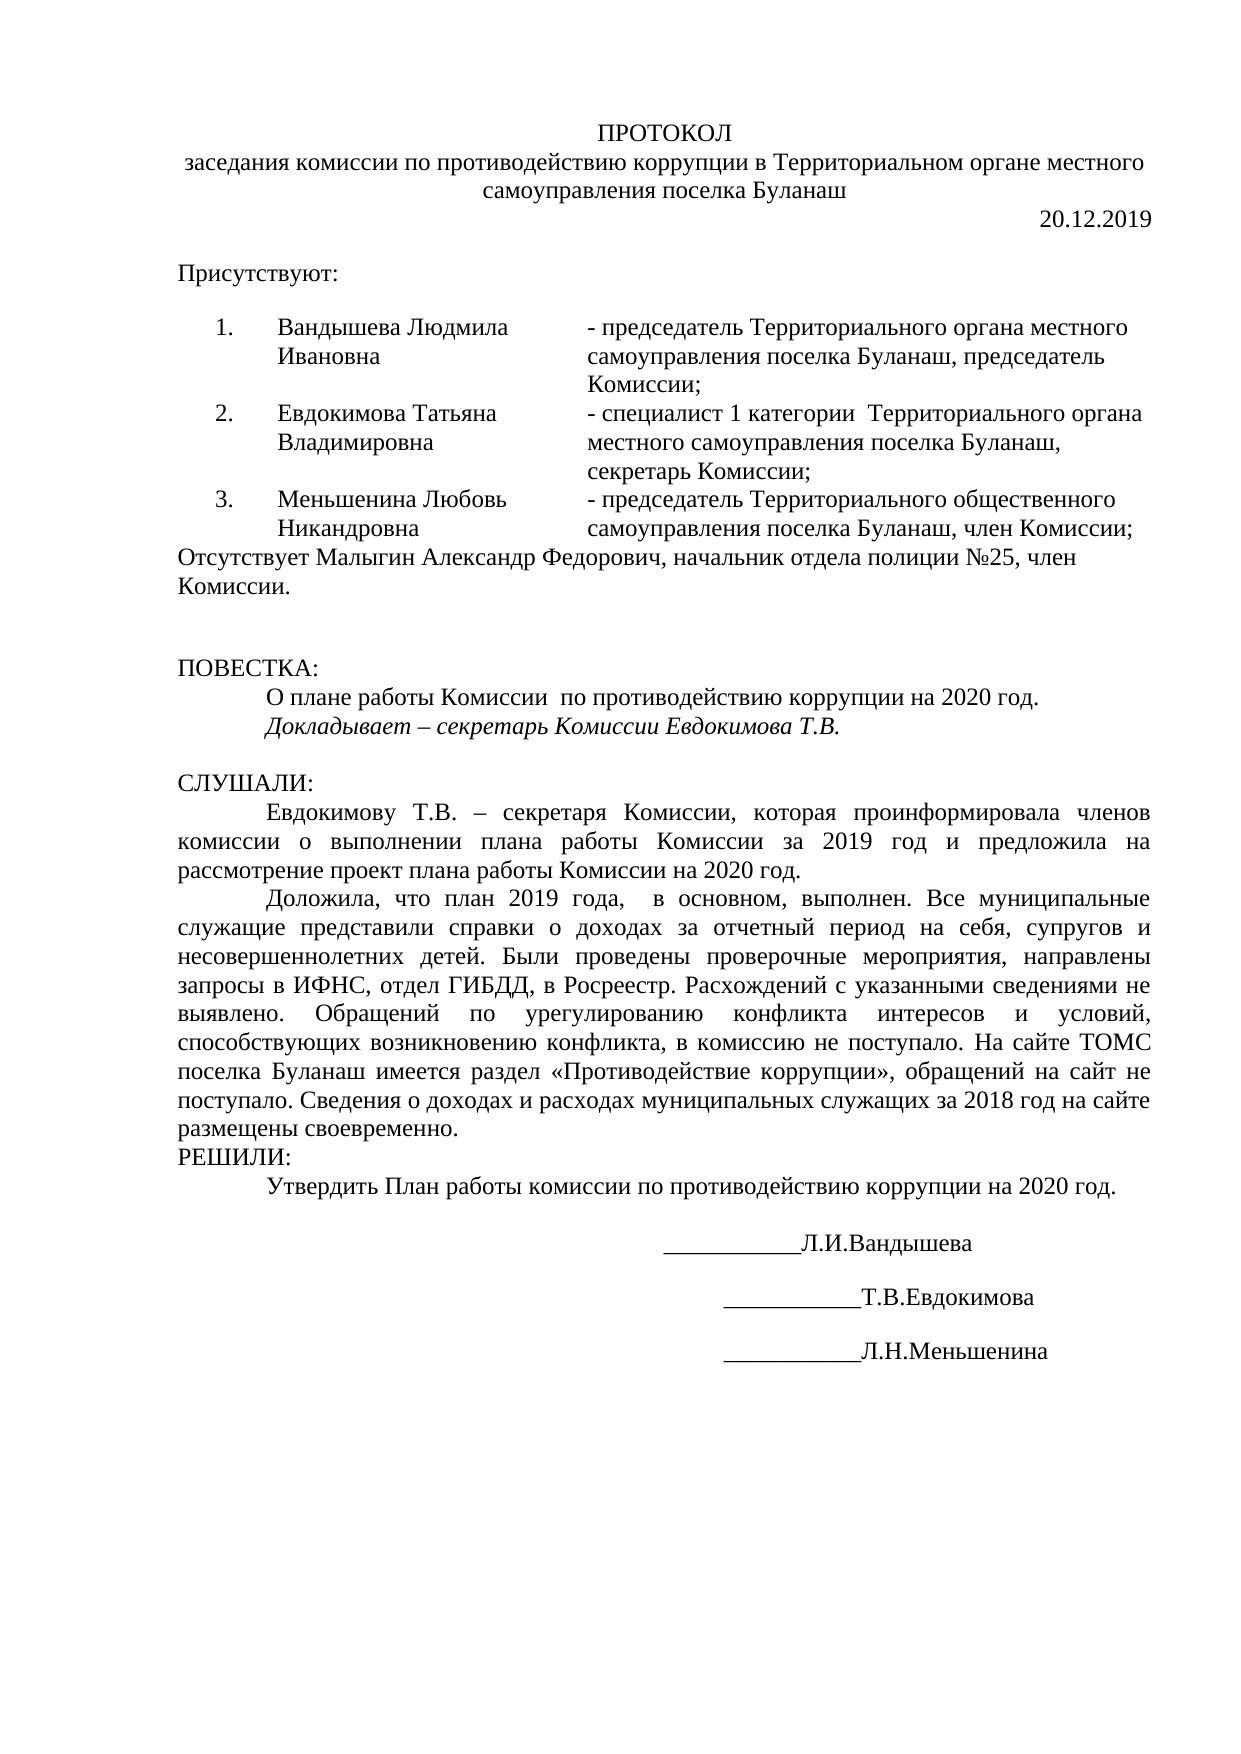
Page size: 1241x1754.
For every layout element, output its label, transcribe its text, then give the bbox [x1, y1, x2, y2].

text Докладывает – секретарь Комиссии Евдокимова Т.В. [177, 711, 1152, 740]
text ___________Л.Н.Меньшенина [177, 1336, 1152, 1365]
table_cell [166, 398, 266, 484]
text заседания комиссии по противодействию коррупции в Территориальном органе местного самоуправления поселка Буланаш [177, 147, 1152, 204]
table_cell Меньшенина Любовь Никандровна [266, 485, 576, 542]
text ___________Т.В.Евдокимова [177, 1282, 1152, 1311]
table_cell Евдокимова Татьяна Владимировна [266, 398, 576, 484]
table_cell - специалист 1 категории Территориального органа местного самоуправления поселка Буланаш, секретарь Комиссии; [576, 398, 1163, 484]
text Доложила, что план 2019 года, в основном, выполнен. Все муниципальные служащие представили справки о доходах за отчетный период на себя, супругов и несовершеннолетних детей. Были проведены проверочные мероприятия, направлены запросы в ИФНС, отдел ГИБДД, в Росреестр. Расхождений с указанными сведениями не выявлено. Обращений по урегулированию конфликта интересов и условий, способствующих возникновению конфликта, в комиссию не поступало. На сайте ТОМС поселка Буланаш имеется раздел «Противодействие коррупции», обращений на сайт не поступало. Сведения о доходах и расходах муниципальных служащих за 2018 год на сайте размещены своевременно. [177, 883, 1152, 1142]
table_header Вандышева Людмила Ивановна [266, 312, 576, 398]
text 20.12.2019 [177, 204, 1152, 233]
text Утвердить План работы комиссии по противодействию коррупции на 2020 год. [177, 1171, 1152, 1200]
text ПРОТОКОЛ [177, 118, 1152, 147]
text Евдокимову Т.В. – секретаря Комиссии, которая проинформировала членов комиссии о выполнении плана работы Комиссии за 2019 год и предложила на рассмотрение проект плана работы Комиссии на 2020 год. [177, 797, 1152, 883]
text РЕШИЛИ: [177, 1142, 1152, 1171]
table_cell [166, 485, 266, 542]
text ___________Л.И.Вандышева [177, 1228, 1152, 1257]
table_cell - председатель Территориального общественного самоуправления поселка Буланаш, член Комиссии; [576, 485, 1163, 542]
text СЛУШАЛИ: [177, 768, 1152, 797]
text Присутствуют: [177, 258, 1152, 287]
table_header [166, 312, 266, 398]
table_header - председатель Территориального органа местного самоуправления поселка Буланаш, председатель Комиссии; [576, 312, 1163, 398]
text О плане работы Комиссии по противодействию коррупции на 2020 год. [177, 682, 1152, 711]
text Отсутствует Малыгин Александр Федорович, начальник отдела полиции №25, член Комиссии. [177, 542, 1152, 599]
text ПОВЕСТКА: [177, 653, 1152, 682]
